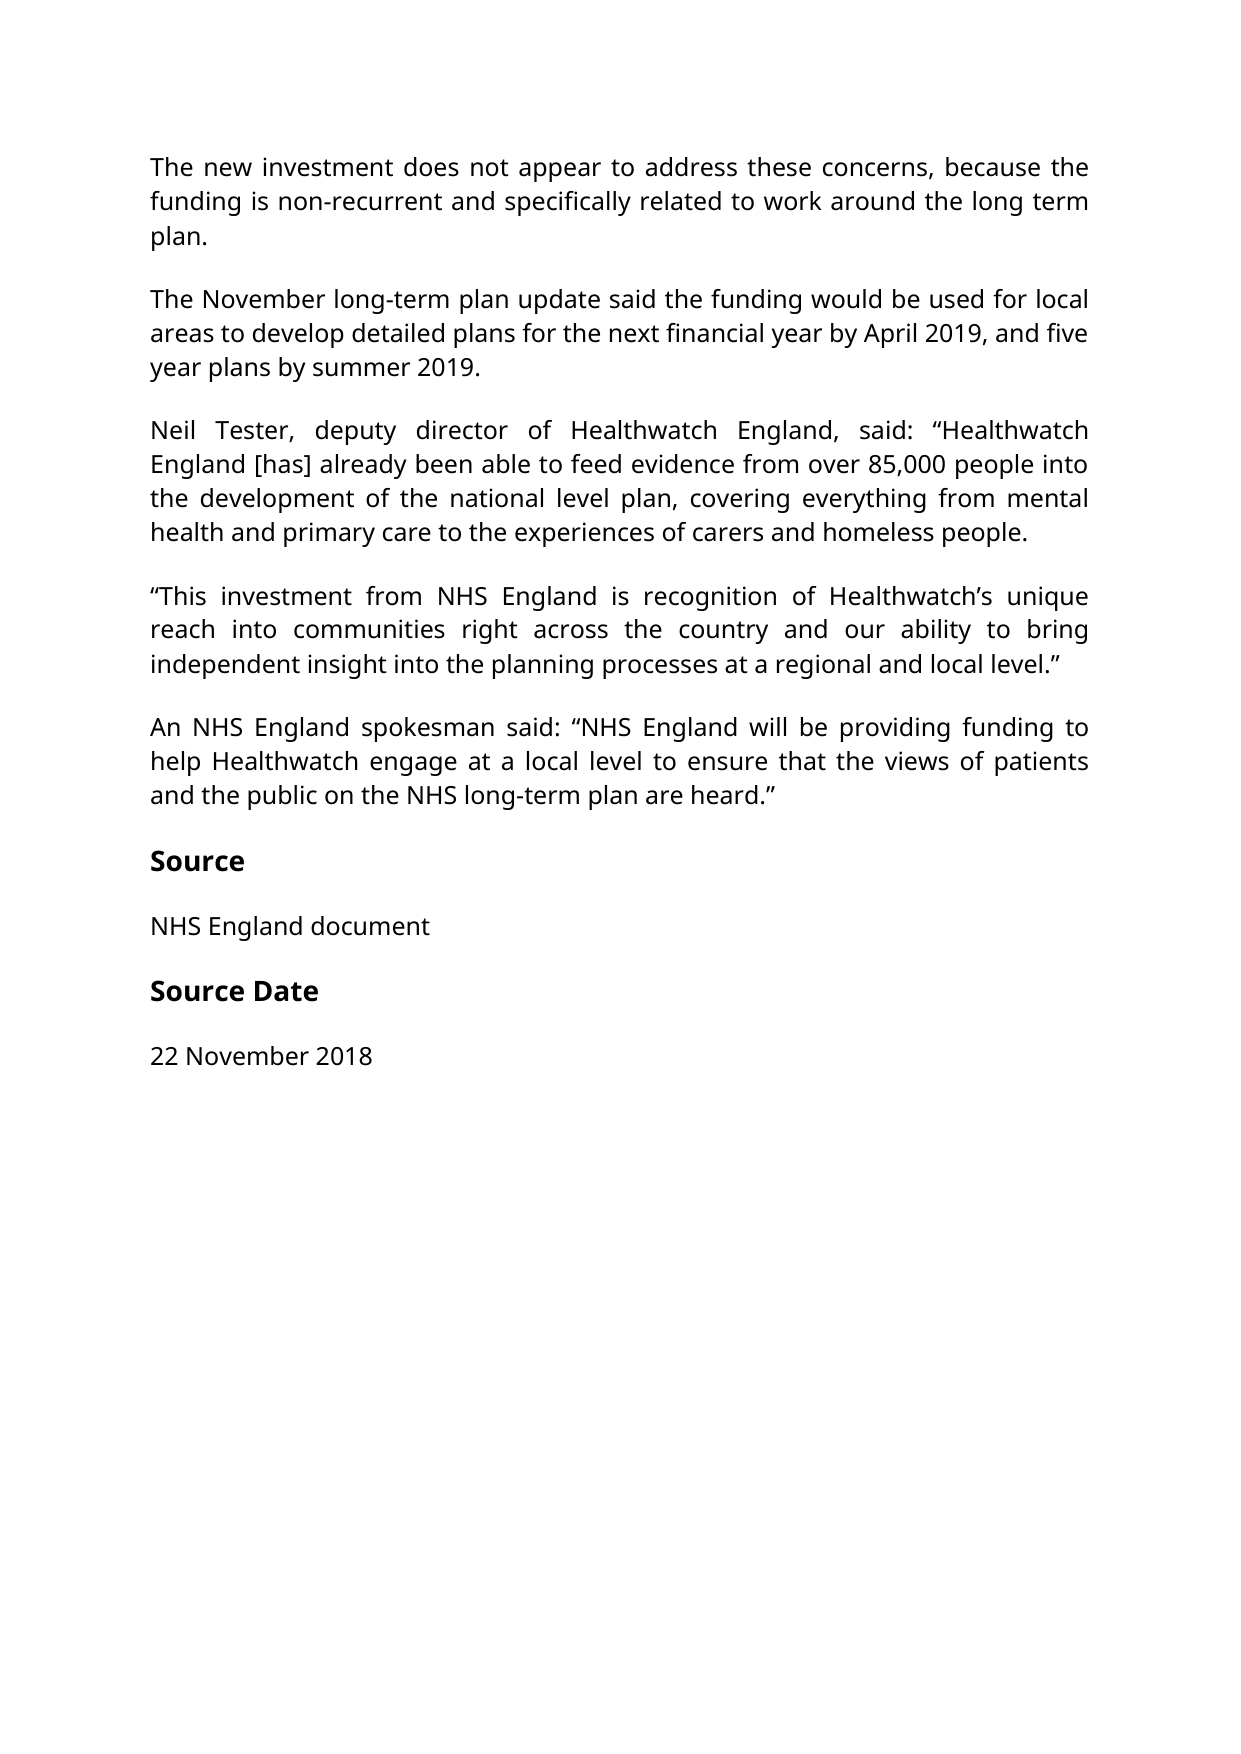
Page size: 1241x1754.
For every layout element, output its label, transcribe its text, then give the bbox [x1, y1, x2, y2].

text Neil Tester, deputy director of Healthwatch England, said: “Healthwatch England [has] already been able to feed evidence from over 85,000 people into the development of the national level plan, covering everything from mental health and primary care to the experiences of carers and homeless people. [150, 413, 1090, 549]
text Source [150, 841, 1090, 879]
text The November long-term plan update said the funding would be used for local areas to develop detailed plans for the next financial year by April 2019, and five year plans by summer 2019. [150, 281, 1090, 383]
text NHS England document [150, 908, 1090, 942]
text “This investment from NHS England is recognition of Healthwatch’s unique reach into communities right across the country and our ability to bring independent insight into the planning processes at a regional and local level.” [150, 578, 1090, 680]
text An NHS England spokesman said: “NHS England will be providing funding to help Healthwatch engage at a local level to ensure that the views of patients and the public on the NHS long-term plan are heard.” [150, 709, 1090, 812]
text Source Date [150, 972, 1090, 1010]
text 22 November 2018 [150, 1039, 1090, 1073]
text The new investment does not appear to address these concerns, because the funding is non-recurrent and specifically related to work around the long term plan. [150, 150, 1090, 252]
